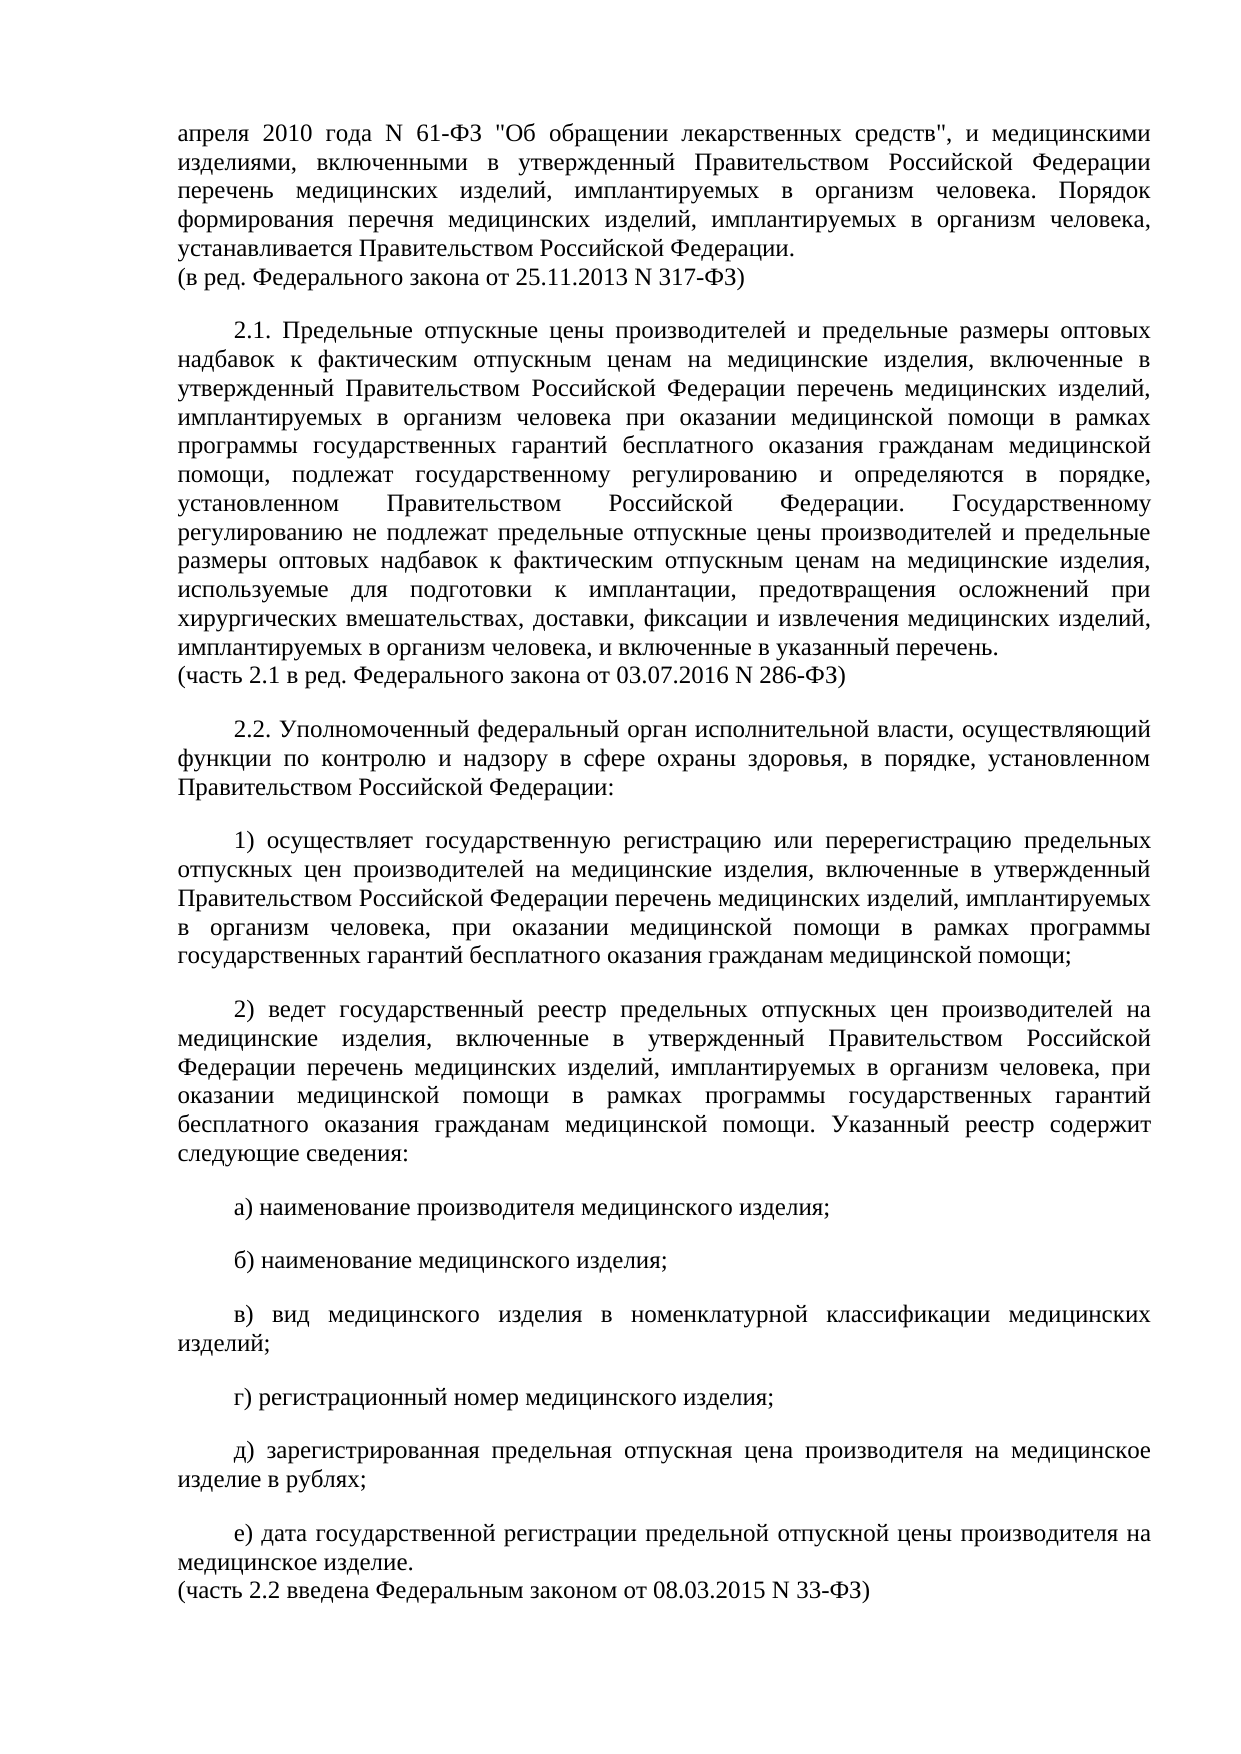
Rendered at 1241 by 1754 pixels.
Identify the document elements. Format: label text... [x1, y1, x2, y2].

text 1) осуществляет государственную регистрацию или перерегистрацию предельных отпускных цен производителей на медицинские изделия, включенные в утвержденный Правительством Российской Федерации перечень медицинских изделий, имплантируемых в организм человека, при оказании медицинской помощи в рамках программы государственных гарантий бесплатного оказания гражданам медицинской помощи; [177, 826, 1152, 969]
text б) наименование медицинского изделия; [177, 1246, 1152, 1274]
text 2) ведет государственный реестр предельных отпускных цен производителей на медицинские изделия, включенные в утвержденный Правительством Российской Федерации перечень медицинских изделий, имплантируемых в организм человека, при оказании медицинской помощи в рамках программы государственных гарантий бесплатного оказания гражданам медицинской помощи. Указанный реестр содержит следующие сведения: [177, 994, 1152, 1167]
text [177, 118, 1152, 262]
text е) дата государственной регистрации предельной отпускной цены производителя на медицинское изделие. [177, 1518, 1152, 1576]
text (часть 2.2 введена Федеральным законом от 08.03.2015 N 33-ФЗ) [177, 1576, 1152, 1604]
text 2.1. Предельные отпускные цены производителей и предельные размеры оптовых надбавок к фактическим отпускным ценам на медицинские изделия, включенные в утвержденный Правительством Российской Федерации перечень медицинских изделий, имплантируемых в организм человека при оказании медицинской помощи в рамках программы государственных гарантий бесплатного оказания гражданам медицинской помощи, подлежат государственному регулированию и определяются в порядке, установленном Правительством Российской Федерации. Государственному регулированию не подлежат предельные отпускные цены производителей и предельные размеры оптовых надбавок к фактическим отпускным ценам на медицинские изделия, используемые для подготовки к имплантации, предотвращения осложнений при хирургических вмешательствах, доставки, фиксации и извлечения медицинских изделий, имплантируемых в организм человека, и включенные в указанный перечень. [177, 316, 1152, 661]
text (часть 2.1 в ред. Федерального закона от 03.07.2016 N 286-ФЗ) [177, 661, 1152, 689]
text г) регистрационный номер медицинского изделия; [177, 1382, 1152, 1411]
text 2.2. Уполномоченный федеральный орган исполнительной власти, осуществляющий функции по контролю и надзору в сфере охраны здоровья, в порядке, установленном Правительством Российской Федерации: [177, 714, 1152, 801]
text д) зарегистрированная предельная отпускная цена производителя на медицинское изделие в рублях; [177, 1436, 1152, 1493]
text (в ред. Федерального закона от 25.11.2013 N 317-ФЗ) [177, 262, 1152, 291]
text в) вид медицинского изделия в номенклатурной классификации медицинских изделий; [177, 1299, 1152, 1357]
text а) наименование производителя медицинского изделия; [177, 1192, 1152, 1221]
